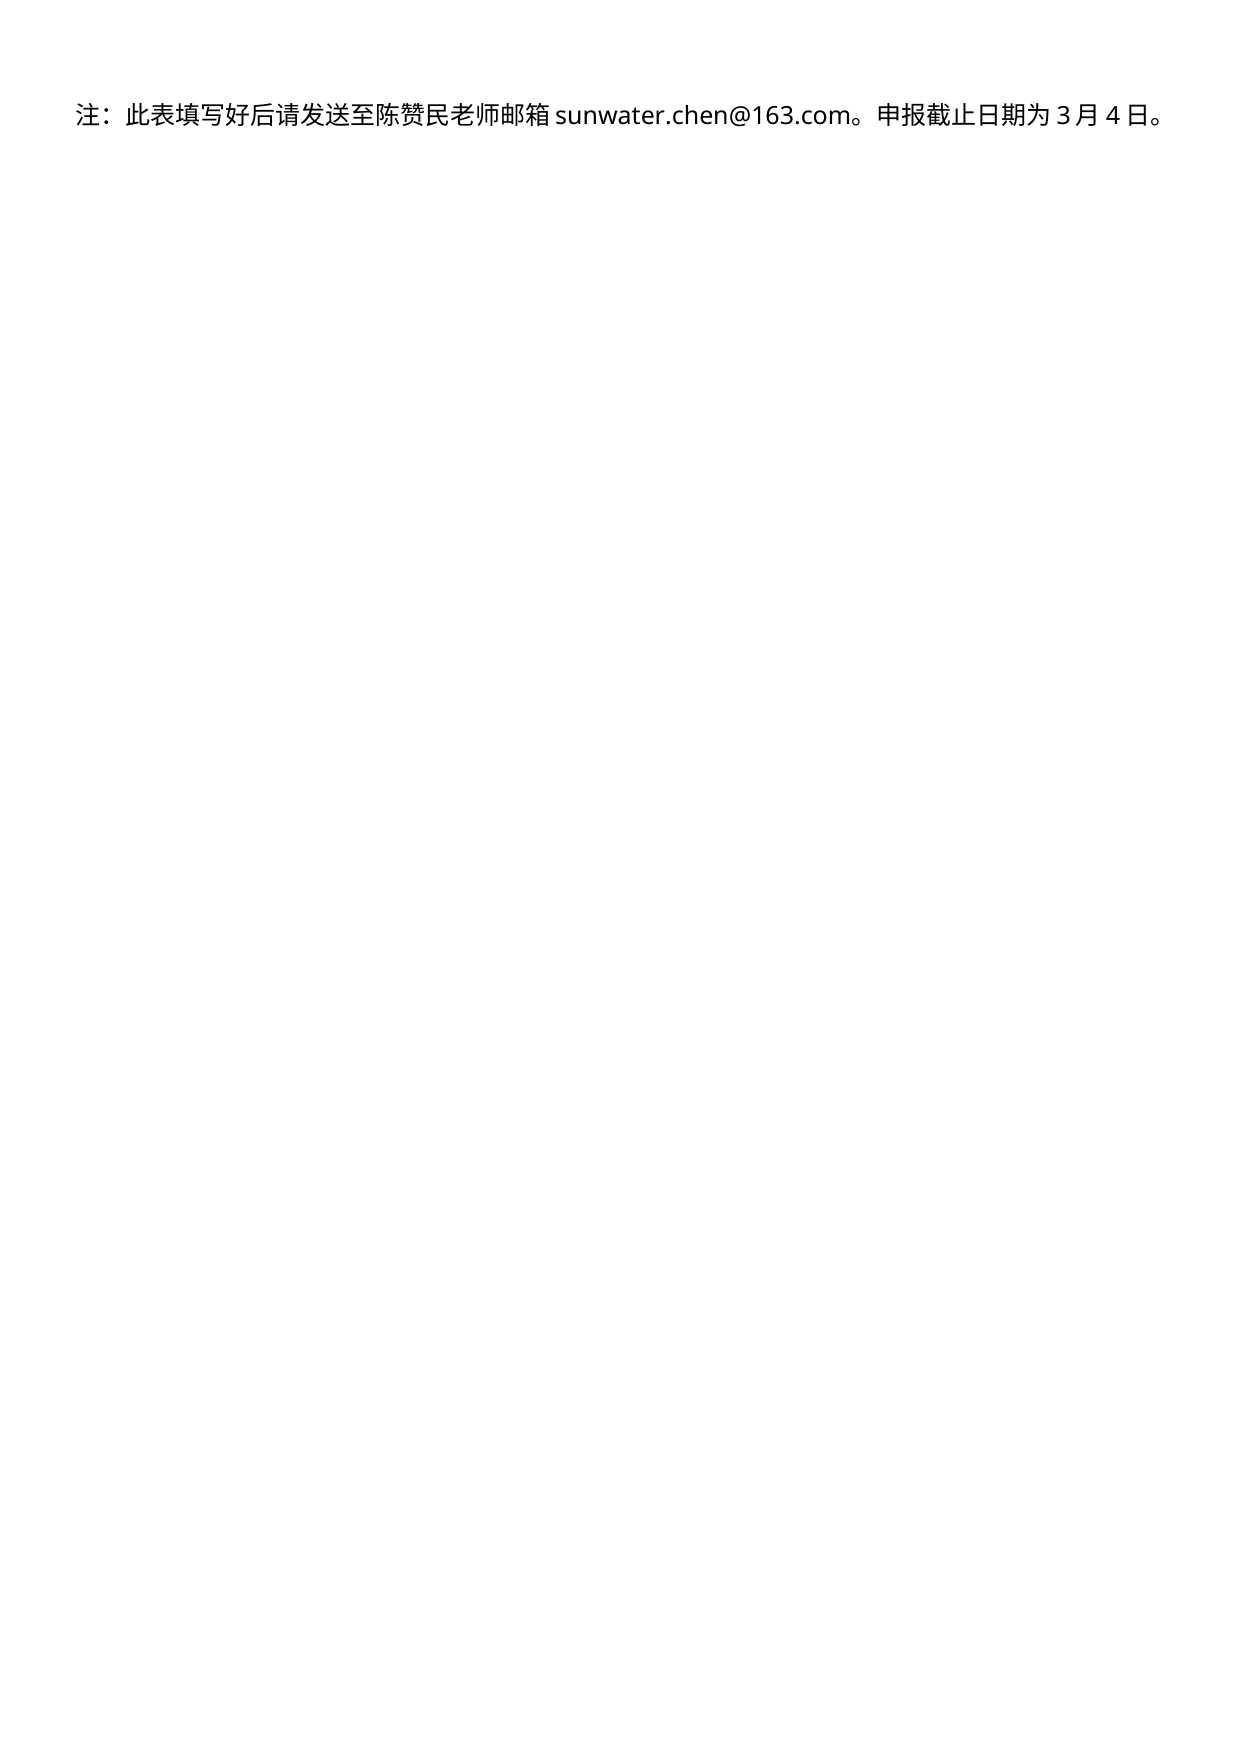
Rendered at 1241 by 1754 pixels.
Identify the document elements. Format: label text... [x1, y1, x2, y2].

text 注：此表填写好后请发送至陈赞民老师邮箱sunwater.chen@163.com。申报截止日期为3月4日。 [75, 81, 1165, 146]
